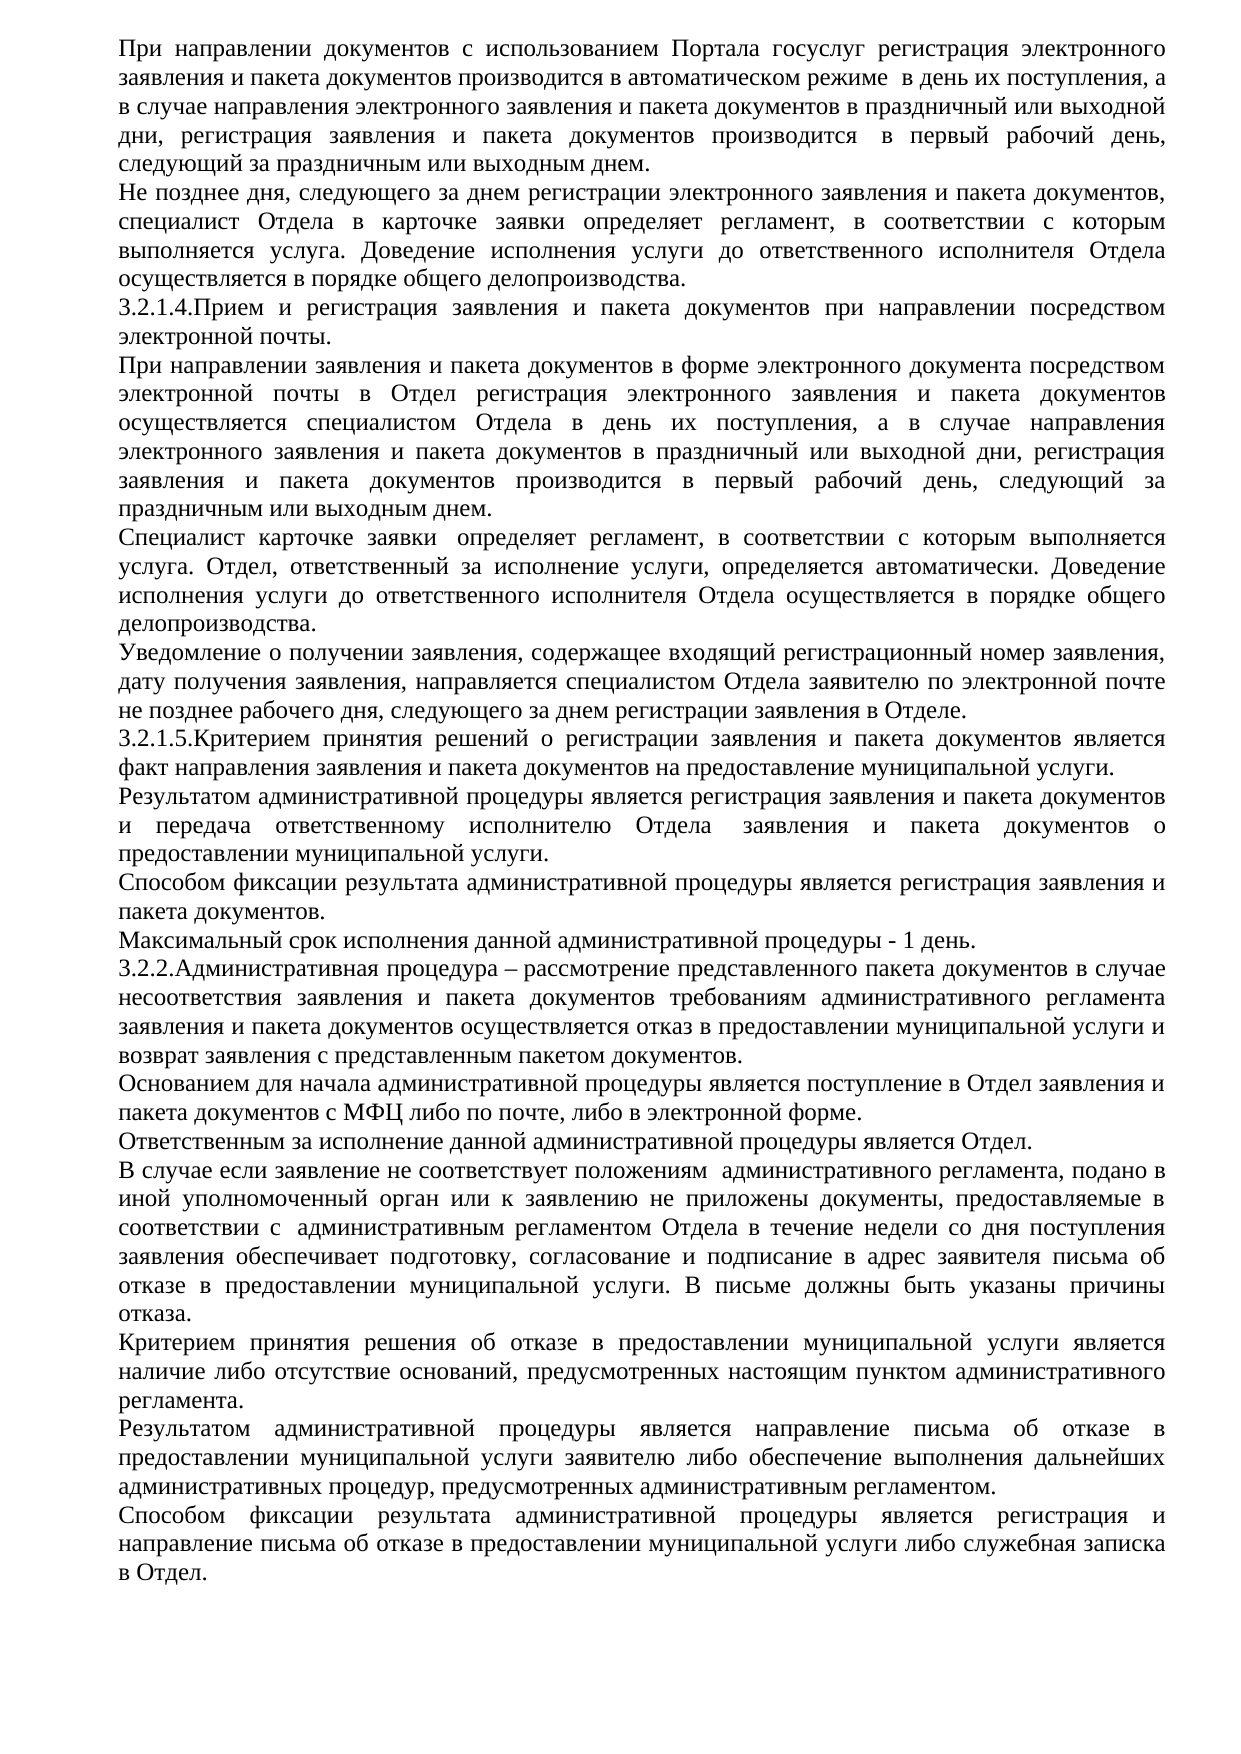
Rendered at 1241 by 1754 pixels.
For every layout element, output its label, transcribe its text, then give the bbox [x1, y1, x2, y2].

text При направлении документов с использованием Портала госуслуг регистрация электронного заявления и пакета документов производится в автоматическом режиме в день их поступления, а в случае направления электронного заявления и пакета документов в праздничный или выходной дни, регистрация заявления и пакета документов производится в первый рабочий день, следующий за праздничным или выходным днем. [118, 33, 1166, 177]
text 3.2.2.Административная процедура – рассмотрение представленного пакета документов в случае несоответствия заявления и пакета документов требованиям административного регламента заявления и пакета документов осуществляется отказ в предоставлении муниципальной услуги и возврат заявления с представленным пакетом документов. [118, 953, 1166, 1068]
text Способом фиксации результата административной процедуры является регистрация заявления и пакета документов. [118, 867, 1166, 925]
text При направлении заявления и пакета документов в форме электронного документа посредством электронной почты в Отдел регистрация электронного заявления и пакета документов осуществляется специалистом Отдела в день их поступления, а в случае направления электронного заявления и пакета документов в праздничный или выходной дни, регистрация заявления и пакета документов производится в первый рабочий день, следующий за праздничным или выходным днем. [118, 350, 1166, 522]
text Уведомление о получении заявления, содержащее входящий регистрационный номер заявления, дату получения заявления, направляется специалистом Отдела заявителю по электронной почте не позднее рабочего дня, следующего за днем регистрации заявления в Отделе. [118, 637, 1166, 723]
text В случае если заявление не соответствует положениям административного регламента, подано в иной уполномоченный орган или к заявлению не приложены документы, предоставляемые в соответствии с административным регламентом Отдела в течение недели со дня поступления заявления обеспечивает подготовку, согласование и подписание в адрес заявителя письма об отказе в предоставлении муниципальной услуги. В письме должны быть указаны причины отказа. [118, 1155, 1166, 1327]
text Основанием для начала административной процедуры является поступление в Отдел заявления и пакета документов с МФЦ либо по почте, либо в электронной форме. [118, 1068, 1166, 1126]
text 3.2.1.4.Прием и регистрация заявления и пакета документов при направлении посредством электронной почты. [118, 292, 1166, 350]
text Максимальный срок исполнения данной административной процедуры - 1 день. [118, 925, 1166, 953]
text Критерием принятия решения об отказе в предоставлении муниципальной услуги является наличие либо отсутствие оснований, предусмотренных настоящим пунктом административного регламента. [118, 1327, 1166, 1413]
text 3.2.1.5.Критерием принятия решений о регистрации заявления и пакета документов является факт направления заявления и пакета документов на предоставление муниципальной услуги. [118, 723, 1166, 781]
text Способом фиксации результата административной процедуры является регистрация и направление письма об отказе в предоставлении муниципальной услуги либо служебная записка в Отдел. [118, 1500, 1166, 1586]
text Результатом административной процедуры является направление письма об отказе в предоставлении муниципальной услуги заявителю либо обеспечение выполнения дальнейших административных процедур, предусмотренных административным регламентом. [118, 1413, 1166, 1500]
text Ответственным за исполнение данной административной процедуры является Отдел. [118, 1126, 1166, 1155]
text Не позднее дня, следующего за днем регистрации электронного заявления и пакета документов, специалист Отдела в карточке заявки определяет регламент, в соответствии с которым выполняется услуга. Доведение исполнения услуги до ответственного исполнителя Отдела осуществляется в порядке общего делопроизводства. [118, 177, 1166, 292]
text Результатом административной процедуры является регистрация заявления и пакета документов и передача ответственному исполнителю Отдела заявления и пакета документов о предоставлении муниципальной услуги. [118, 781, 1166, 867]
text Специалист карточке заявки определяет регламент, в соответствии с которым выполняется услуга. Отдел, ответственный за исполнение услуги, определяется автоматически. Доведение исполнения услуги до ответственного исполнителя Отдела осуществляется в порядке общего делопроизводства. [118, 522, 1166, 637]
